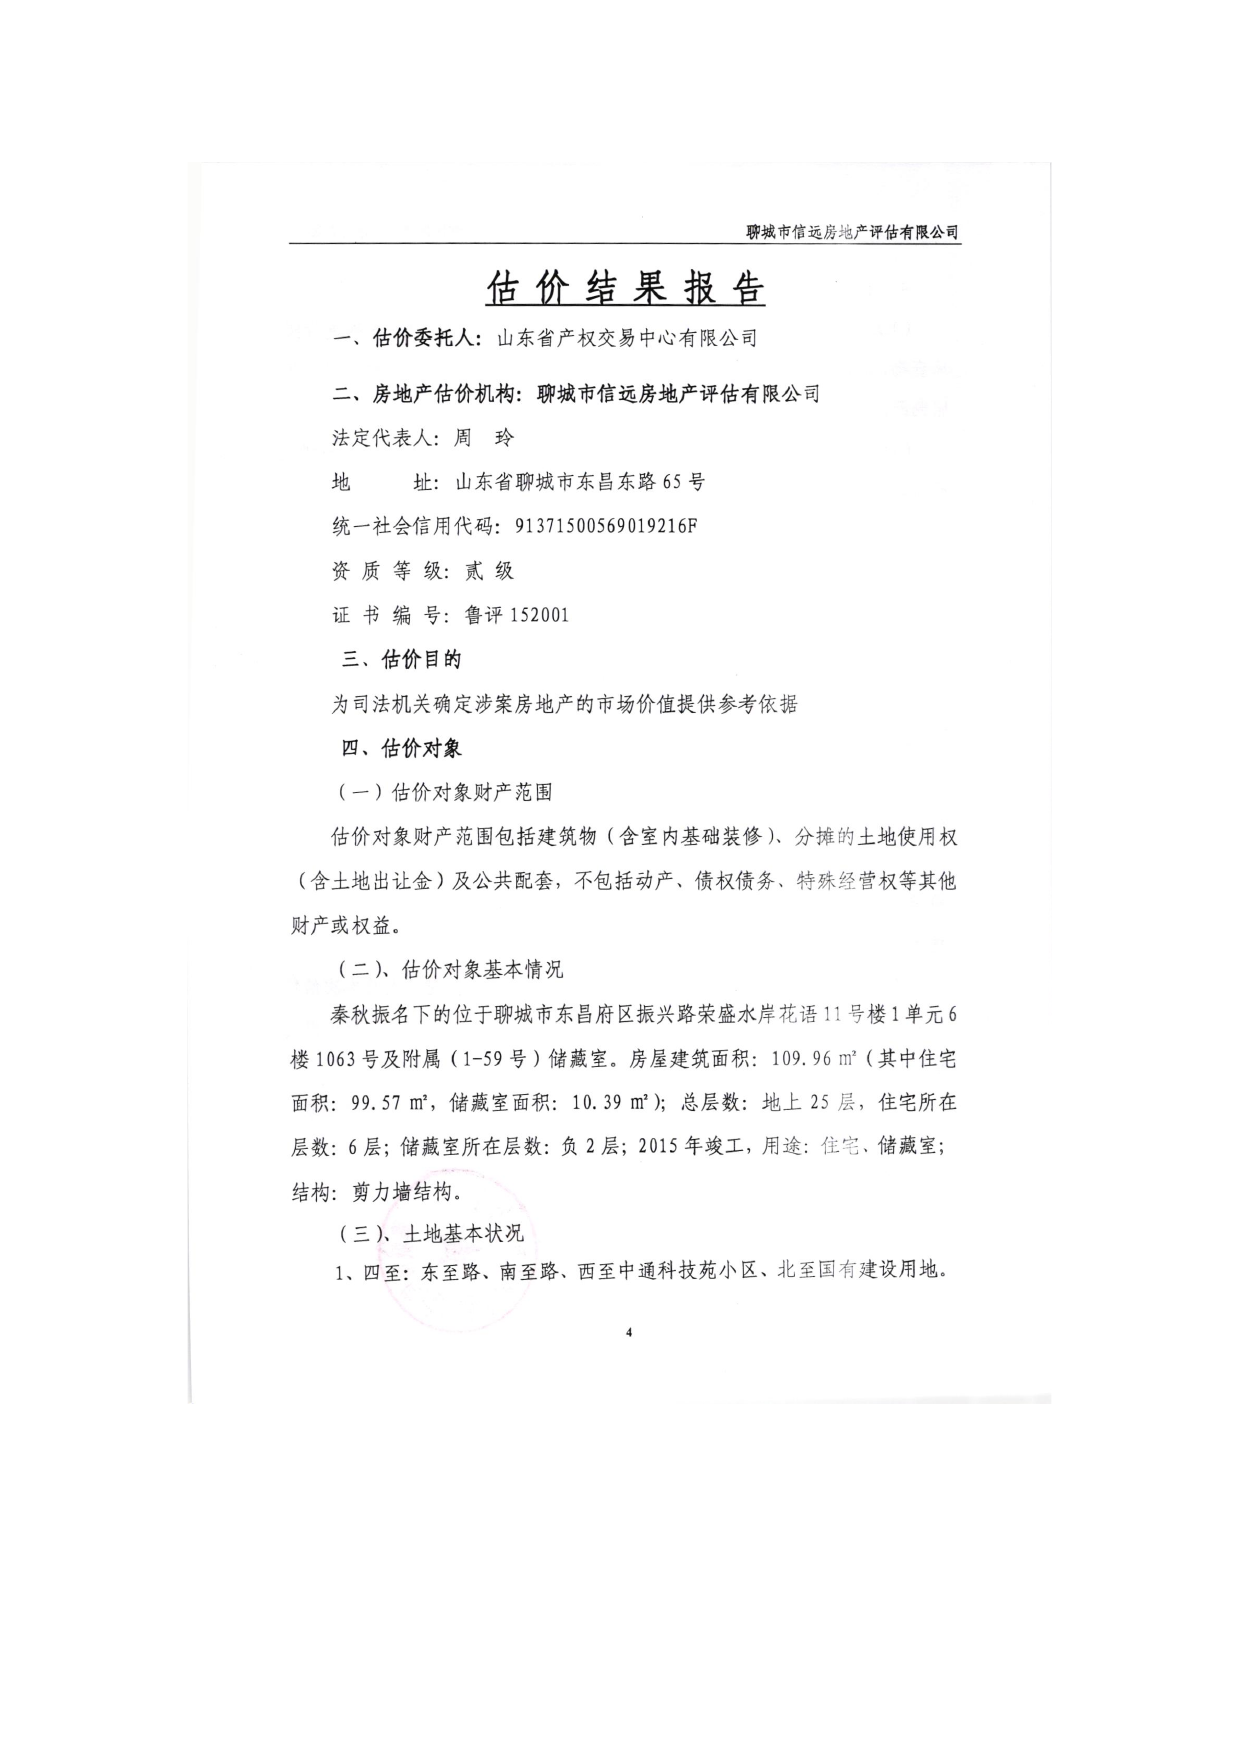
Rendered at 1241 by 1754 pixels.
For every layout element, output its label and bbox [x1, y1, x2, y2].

picture [187, 162, 1052, 1404]
